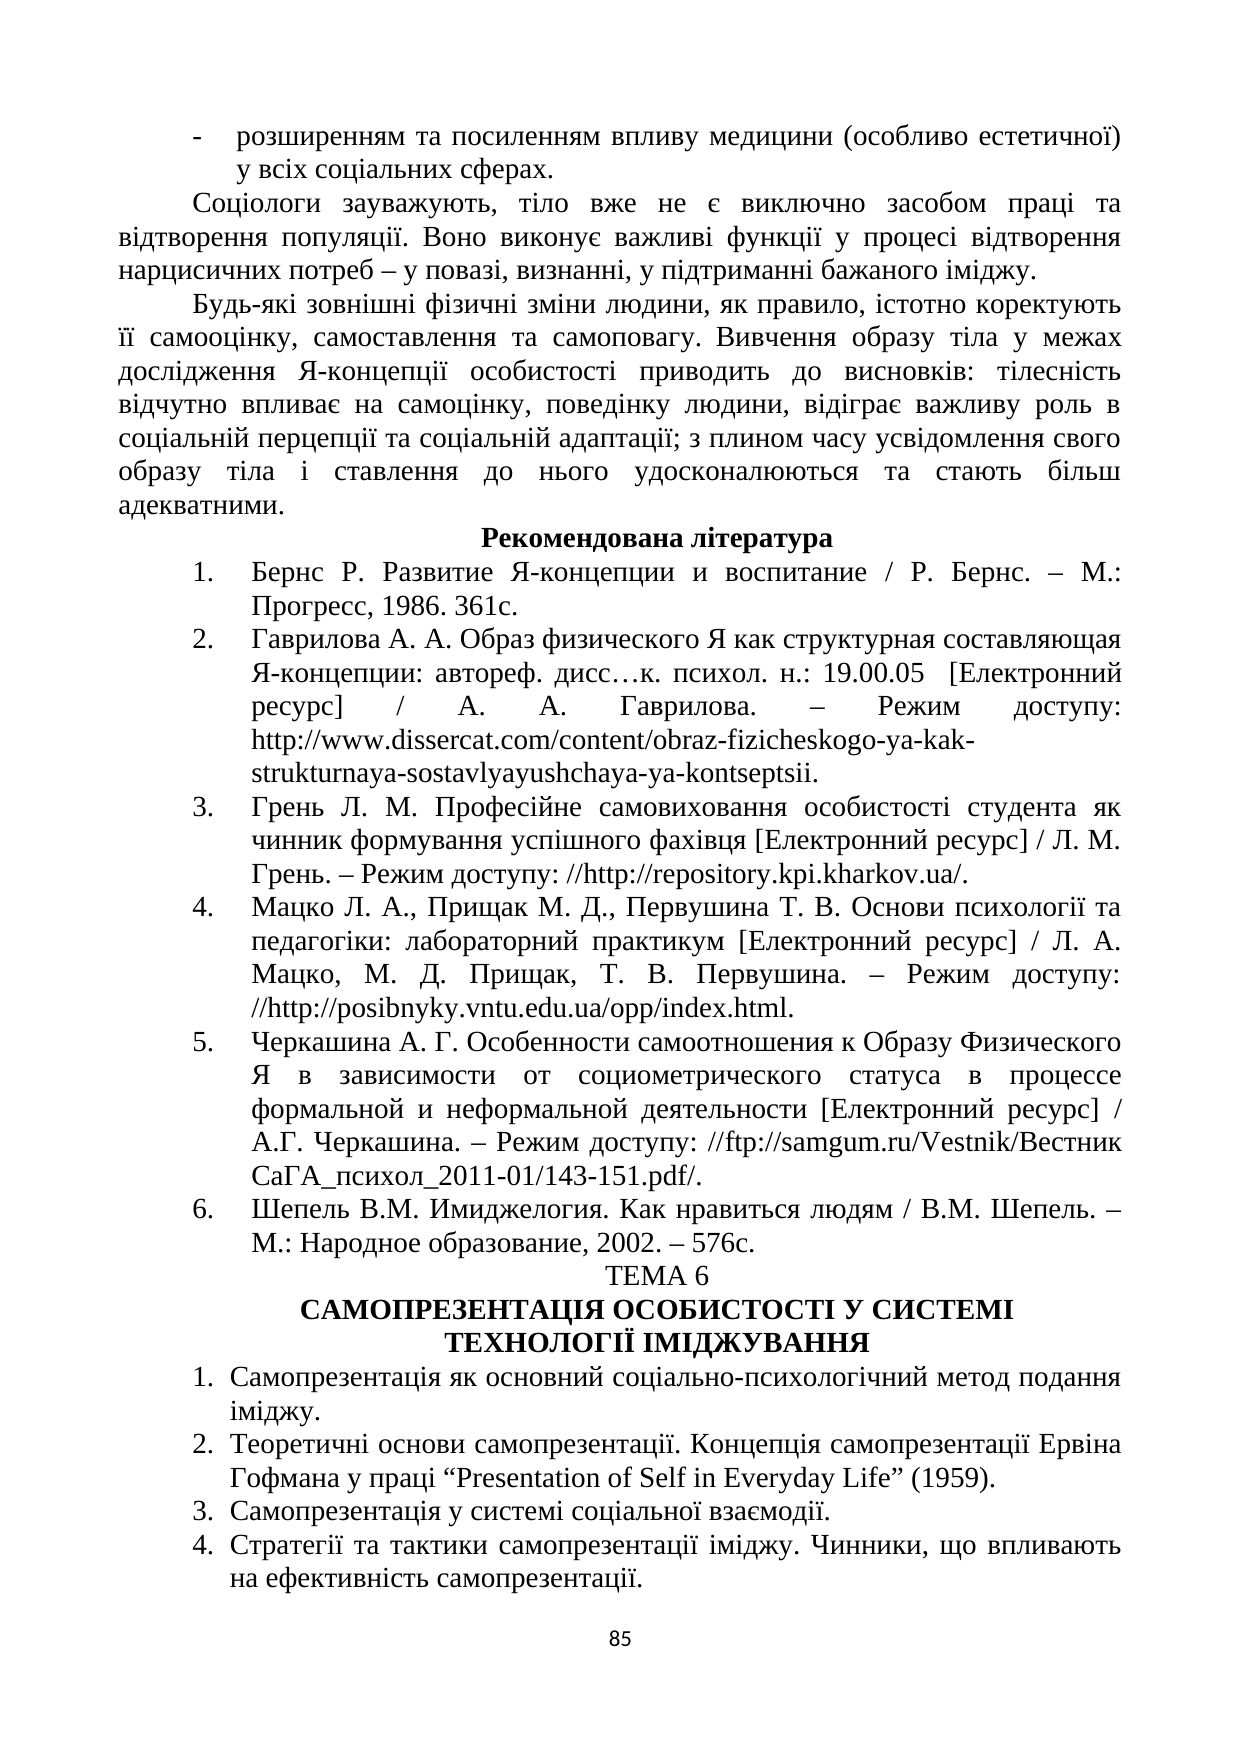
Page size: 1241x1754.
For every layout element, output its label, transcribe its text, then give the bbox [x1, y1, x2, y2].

list Теоретичні основи самопрезентації. Концепція самопрезентації Ервіна Гофмана у праці “Presentation of Self in Everyday Life” (1959). [192, 1426, 1122, 1493]
list Мацко Л. А., Прищак М. Д., Первушина Т. В. Основи психології та педагогіки: лабораторний практикум [Електронний ресурс] / Л. А. Мацко, М. Д. Прищак, Т. В. Первушина. – Режим доступу: //http://posibnyky.vntu.edu.ua/opp/index.html. [192, 889, 1122, 1024]
list Бернс Р. Развитие Я-концепции и воспитание / Р. Бернс. – М.: Прогресс, 1986. 361с. [192, 554, 1122, 621]
list Шепель В.М. Имиджелогия. Как нравиться людям / В.М. Шепель. – М.: Народное образование, 2002. – 576с. [192, 1191, 1122, 1258]
list Самопрезентація у системі соціальної взаємодії. [192, 1493, 1122, 1527]
text ТЕХНОЛОГІЇ ІМІДЖУВАННЯ [118, 1326, 1122, 1359]
list Самопрезентація як основний соціально-психологічний метод подання іміджу. [192, 1359, 1122, 1426]
text ТЕМА 6 [118, 1258, 1122, 1292]
list Стратегії та тактики самопрезентації іміджу. Чинники, що впливають на ефективність самопрезентації. [192, 1527, 1122, 1594]
list Грень Л. М. Професійне самовиховання особистості студента як чинник формування успішного фахівця [Електронний ресурс] / Л. М. Грень. – Режим доступу: //http://repository.kpi.kharkov.ua/. [192, 789, 1122, 889]
list розширенням та посиленням впливу медицини (особливо естетичної) у всіх соціальних сферах. [192, 118, 1122, 185]
text САМОПРЕЗЕНТАЦІЯ ОСОБИСТОСТІ У СИСТЕМІ [118, 1292, 1122, 1326]
text Рекомендована література [118, 521, 1122, 554]
text Соціологи зауважують, тіло вже не є виключно засобом праці та відтворення популяції. Воно виконує важливі функції у процесі відтворення нарцисичних потреб – у повазі, визнанні, у підтриманні бажаного іміджу. [118, 185, 1122, 286]
list Гаврилова А. А. Образ физического Я как структурная составляющая Я-концепции: автореф. дисс…к. психол. н.: 19.00.05 [Електронний ресурс] / А. А. Гаврилова. – Режим доступу: http://www.dissercat.com/content/obraz-fizicheskogo-ya-kak-strukturnaya-sostavlyayushchaya-ya-kontseptsii. [192, 621, 1122, 789]
list Черкашина А. Г. Особенности самоотношения к Образу Физического Я в зависимости от социометрического статуса в процессе формальной и неформальной деятельности [Електронний ресурс] / А.Г. Черкашина. – Режим доступу: //ftp://samgum.ru/Vestnik/Вестник СаГА_психол_2011-01/143-151.pdf/. [192, 1024, 1122, 1191]
text Будь-які зовнішні фізичні зміни людини, як правило, істотно коректують її самооцінку, самоставлення та самоповагу. Вивчення образу тіла у межах дослідження Я-концепції особистості приводить до висновків: тілесність відчутно впливає на самоцінку, поведінку людини, відіграє важливу роль в соціальній перцепції та соціальній адаптації; з плином часу усвідомлення свого образу тіла і ставлення до нього удосконалюються та стають більш адекватними. [118, 286, 1122, 521]
